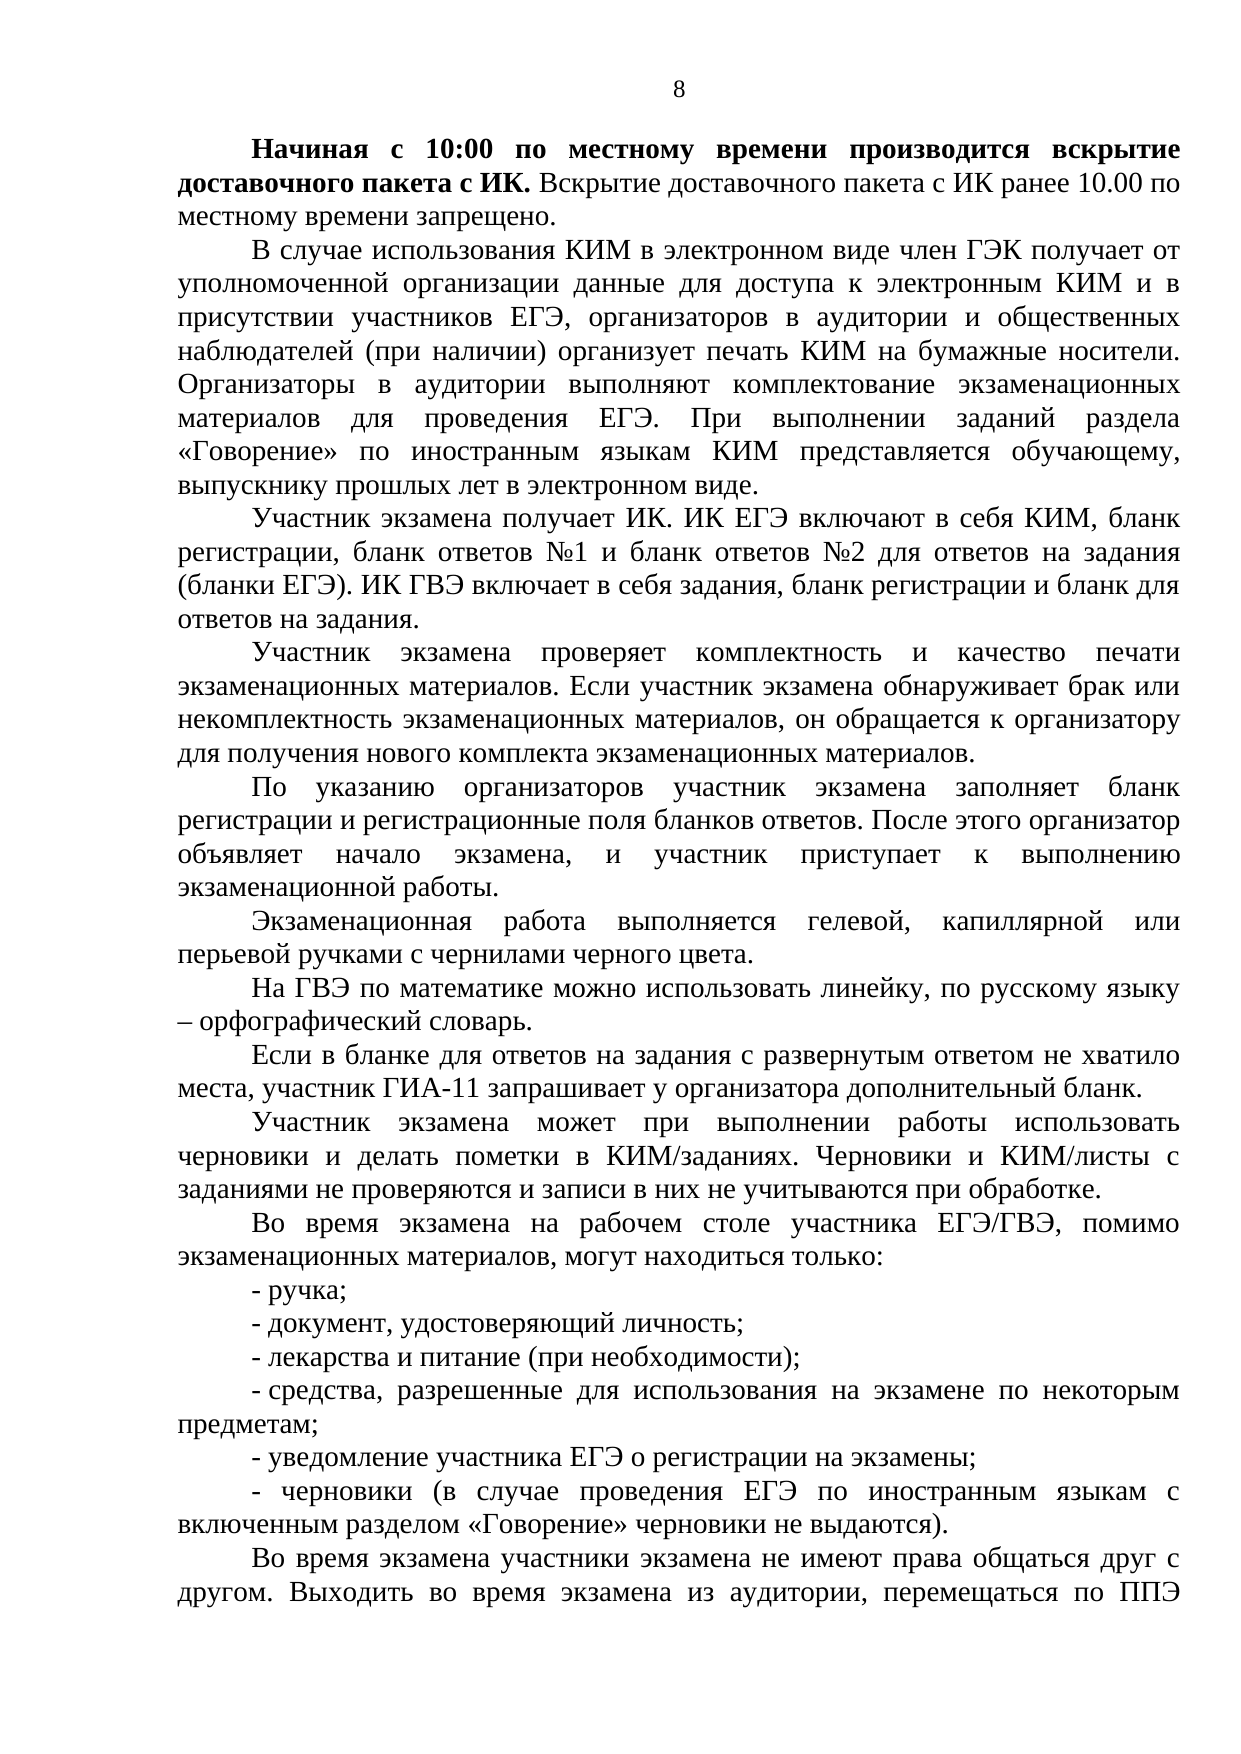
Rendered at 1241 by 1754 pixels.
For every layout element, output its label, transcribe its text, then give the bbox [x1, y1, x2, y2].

text Если в бланке для ответов на задания с развернутым ответом не хватило места, участник ГИА-11 запрашивает у организатора дополнительный бланк. [177, 1037, 1181, 1104]
text - лекарства и питание (при необходимости); [177, 1339, 1181, 1372]
text По указанию организаторов участник экзамена заполняет бланк регистрации и регистрационные поля бланков ответов. После этого организатор объявляет начало экзамена, и участник приступает к выполнению экзаменационной работы. [177, 769, 1181, 903]
text - документ, удостоверяющий личность; [177, 1305, 1181, 1339]
text Экзаменационная работа выполняется гелевой, капиллярной или перьевой ручками с чернилами черного цвета. [177, 903, 1181, 970]
text Участник экзамена проверяет комплектность и качество печати экзаменационных материалов. Если участник экзамена обнаруживает брак или некомплектность экзаменационных материалов, он обращается к организатору для получения нового комплекта экзаменационных материалов. [177, 634, 1181, 769]
text Начиная с 10:00 по местному времени производится вскрытие доставочного пакета с ИК. Вскрытие доставочного пакета с ИК ранее 10.00 по местному времени запрещено. [177, 131, 1181, 232]
text В случае использования КИМ в электронном виде член ГЭК получает от уполномоченной организации данные для доступа к электронным КИМ и в присутствии участников ЕГЭ, организаторов в аудитории и общественных наблюдателей (при наличии) организует печать КИМ на бумажные носители. Организаторы в аудитории выполняют комплектование экзаменационных материалов для проведения ЕГЭ. При выполнении заданий раздела «Говорение» по иностранным языкам КИМ представляется обучающему, выпускнику прошлых лет в электронном виде. [177, 232, 1181, 500]
text - ручка; [177, 1272, 1181, 1305]
text Участник экзамена может при выполнении работы использовать черновики и делать пометки в КИМ/заданиях. Черновики и КИМ/листы с заданиями не проверяются и записи в них не учитываются при обработке. [177, 1104, 1181, 1205]
text - уведомление участника ЕГЭ о регистрации на экзамены; [177, 1439, 1181, 1473]
text На ГВЭ по математике можно использовать линейку, по русскому языку – орфографический словарь. [177, 970, 1181, 1037]
text - черновики (в случае проведения ЕГЭ по иностранным языкам с включенным разделом «Говорение» черновики не выдаются). [177, 1473, 1181, 1540]
text Во время экзамена на рабочем столе участника ЕГЭ/ГВЭ, помимо экзаменационных материалов, могут находиться только: [177, 1205, 1181, 1272]
text - средства, разрешенные для использования на экзамене по некоторым предметам; [177, 1372, 1181, 1439]
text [177, 1540, 1181, 1607]
text Участник экзамена получает ИК. ИК ЕГЭ включают в себя КИМ, бланк регистрации, бланк ответов №1 и бланк ответов №2 для ответов на задания (бланки ЕГЭ). ИК ГВЭ включает в себя задания, бланк регистрации и бланк для ответов на задания. [177, 500, 1181, 634]
